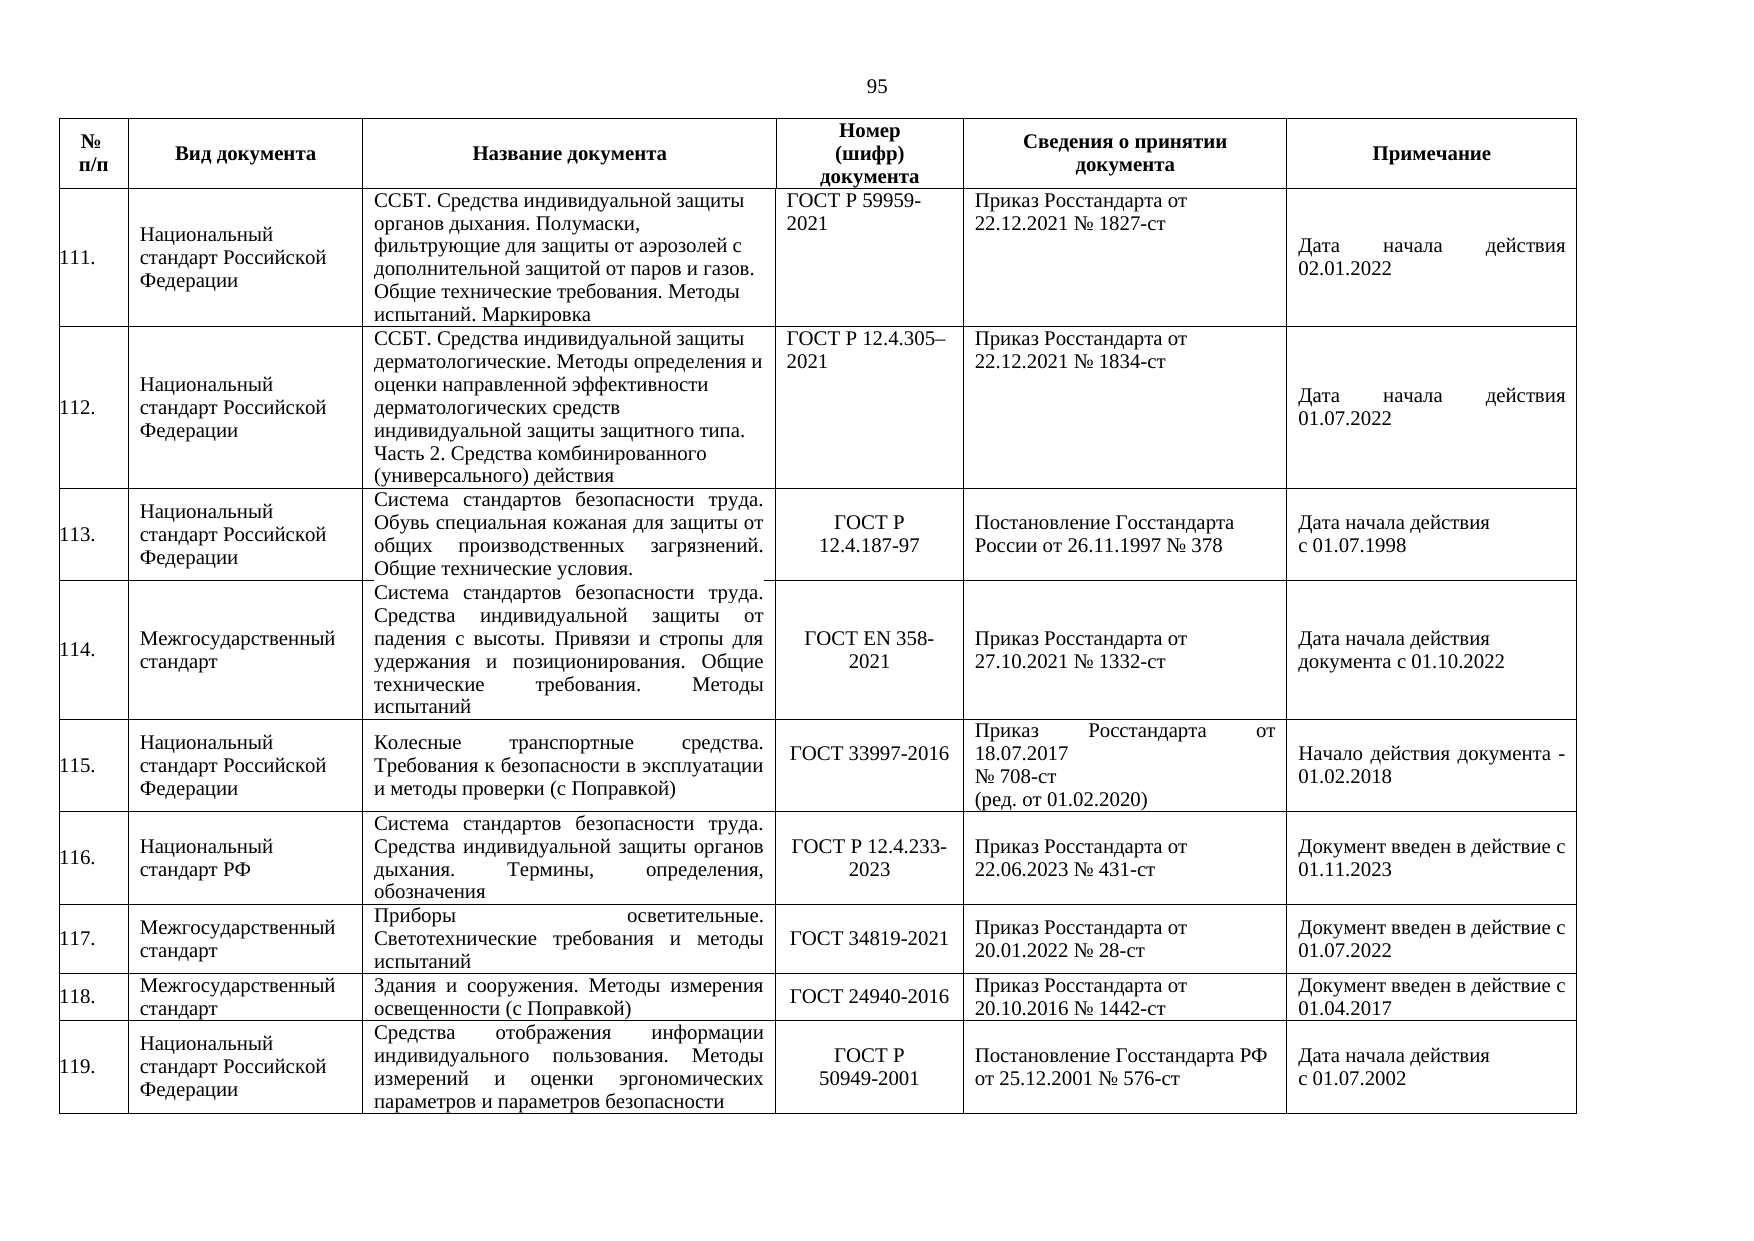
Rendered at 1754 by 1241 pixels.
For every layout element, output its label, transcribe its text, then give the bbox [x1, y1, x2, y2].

table_header Номер (шифр) документа [777, 119, 963, 188]
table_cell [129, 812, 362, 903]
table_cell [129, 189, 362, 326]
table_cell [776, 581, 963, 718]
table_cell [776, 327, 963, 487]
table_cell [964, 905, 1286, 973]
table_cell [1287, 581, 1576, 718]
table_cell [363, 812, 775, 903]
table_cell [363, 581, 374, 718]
table_header Название документа [363, 119, 776, 188]
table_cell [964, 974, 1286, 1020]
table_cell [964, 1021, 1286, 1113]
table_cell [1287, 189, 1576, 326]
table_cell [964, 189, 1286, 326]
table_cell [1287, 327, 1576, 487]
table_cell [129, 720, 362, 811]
table_header № п/п [60, 119, 128, 188]
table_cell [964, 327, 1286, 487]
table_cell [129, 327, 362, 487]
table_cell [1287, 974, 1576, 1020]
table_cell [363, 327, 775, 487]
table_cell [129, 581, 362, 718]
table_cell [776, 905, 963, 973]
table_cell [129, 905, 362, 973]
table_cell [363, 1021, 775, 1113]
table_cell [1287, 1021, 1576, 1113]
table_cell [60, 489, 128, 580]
table_header Сведения о принятии документа [964, 119, 1286, 188]
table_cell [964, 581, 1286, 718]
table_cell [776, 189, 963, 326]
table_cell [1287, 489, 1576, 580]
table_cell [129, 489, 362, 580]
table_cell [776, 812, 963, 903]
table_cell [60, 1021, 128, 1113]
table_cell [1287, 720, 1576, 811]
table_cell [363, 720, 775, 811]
table_header Примечание [1287, 119, 1576, 188]
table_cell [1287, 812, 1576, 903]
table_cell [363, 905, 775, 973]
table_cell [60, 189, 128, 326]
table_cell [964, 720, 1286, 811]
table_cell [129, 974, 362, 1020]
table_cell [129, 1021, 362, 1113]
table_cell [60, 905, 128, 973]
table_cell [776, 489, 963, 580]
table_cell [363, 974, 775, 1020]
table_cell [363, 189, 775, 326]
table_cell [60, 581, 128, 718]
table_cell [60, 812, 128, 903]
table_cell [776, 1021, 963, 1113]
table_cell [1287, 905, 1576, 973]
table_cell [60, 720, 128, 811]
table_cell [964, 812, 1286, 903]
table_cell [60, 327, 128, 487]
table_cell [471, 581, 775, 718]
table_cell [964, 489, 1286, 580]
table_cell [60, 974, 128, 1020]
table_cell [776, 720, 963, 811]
table_header Вид документа [129, 119, 362, 188]
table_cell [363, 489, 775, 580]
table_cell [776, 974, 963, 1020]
